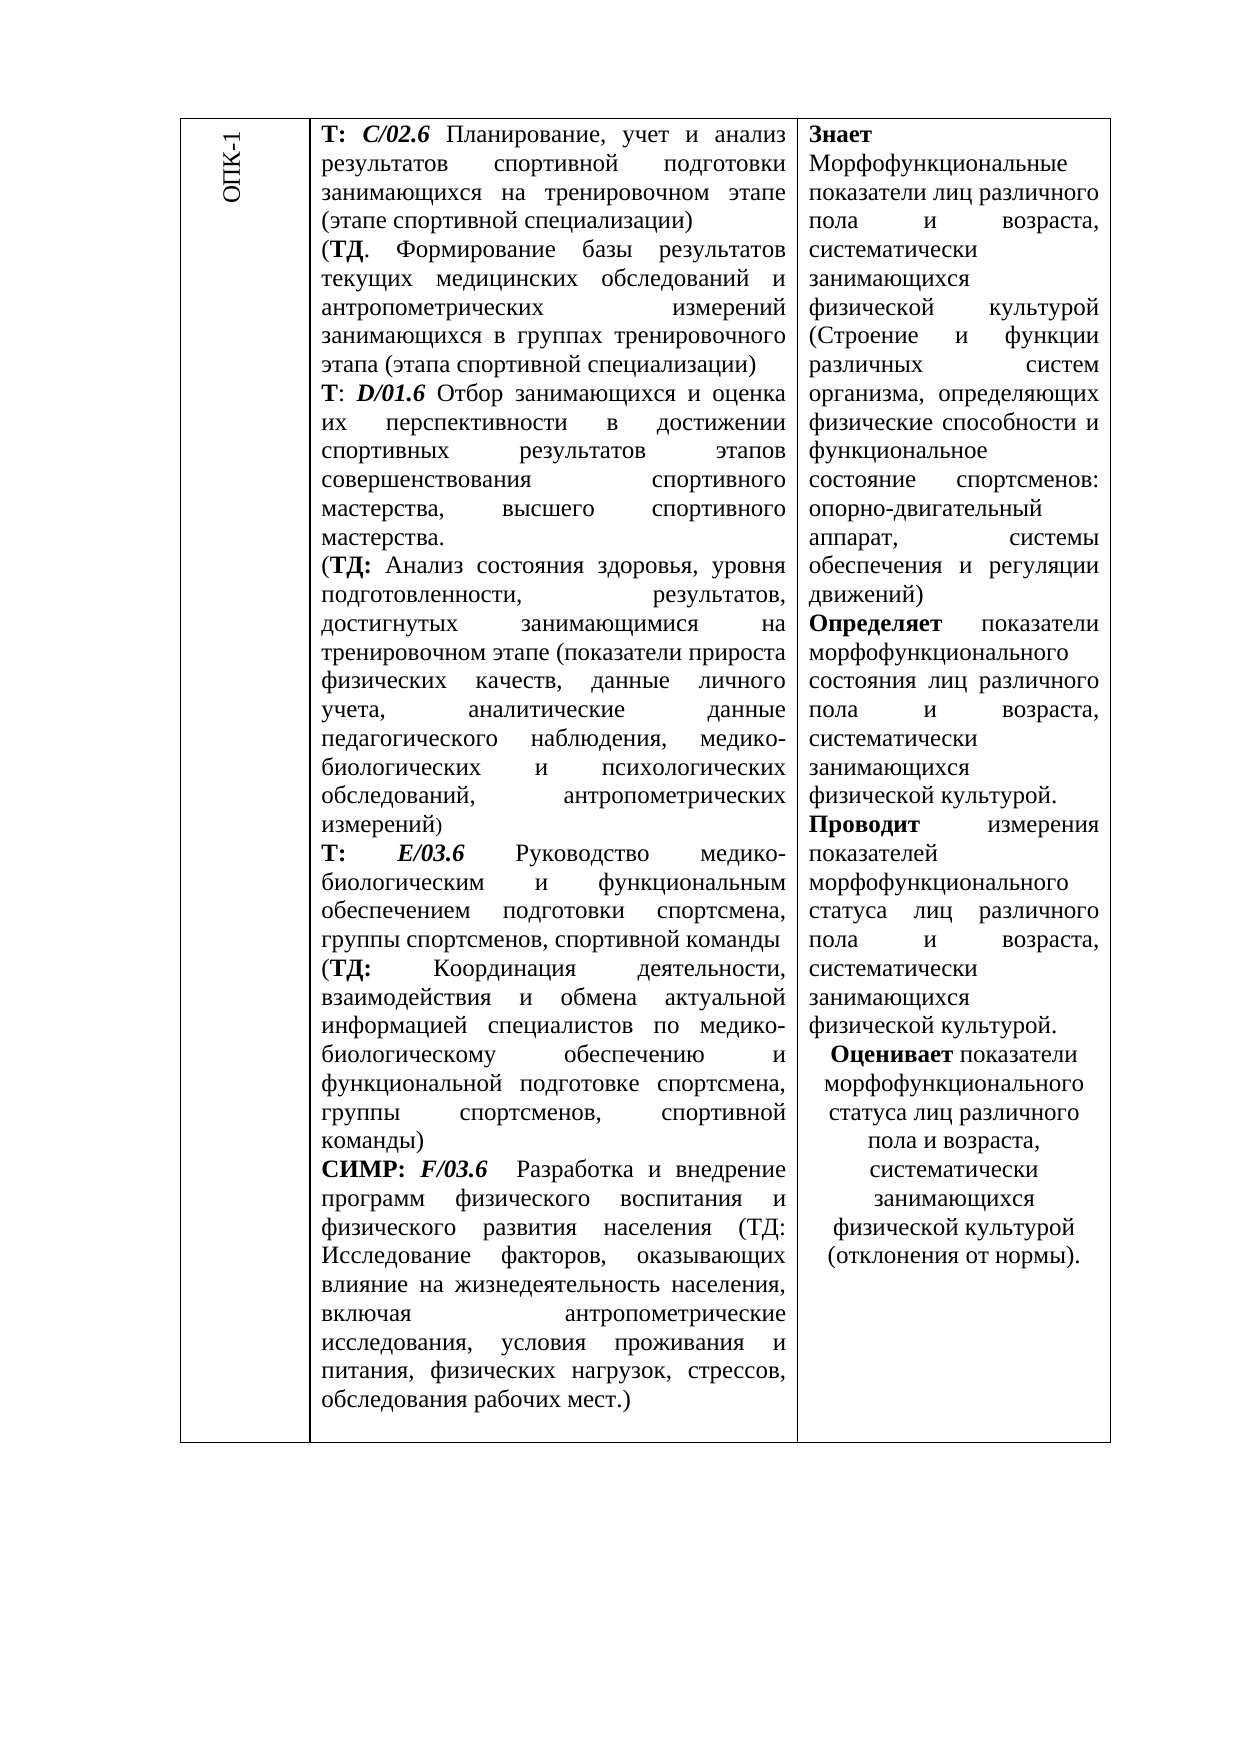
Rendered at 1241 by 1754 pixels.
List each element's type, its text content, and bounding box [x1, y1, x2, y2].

table_cell Знает Морфофункциональные показатели лиц различного пола и возраста, систематически занимающихся физической культурой (Строение и функции различных систем организма, определяющих физические способности и функциональное состояние спортсменов: опорно-двигательный аппарат, системы обеспечения и регуляции движений) Определяет показатели морфофункционального состояния лиц различного пола и возраста, систематически занимающихся физической культурой. Проводит измерения показателей морфофункционального статуса лиц различного пола и возраста, систематически занимающихся физической культурой. Оценивает показатели морфофункционального статуса лиц различного пола и возраста, систематически занимающихся физической культурой (отклонения от нормы). [798, 119, 1110, 1442]
table_cell ОПК-1 [181, 119, 309, 1442]
table_cell Т: С/02.6 Планирование, учет и анализ результатов спортивной подготовки занимающихся на тренировочном этапе (этапе спортивной специализации) (ТД. Формирование базы результатов текущих медицинских обследований и антропометрических измерений занимающихся в группах тренировочного этапа (этапа спортивной специализации) Т: D/01.6 Отбор занимающихся и оценка их перспективности в достижении спортивных результатов этапов совершенствования спортивного мастерства, высшего спортивного мастерства. (ТД: Анализ состояния здоровья, уровня подготовленности, результатов, достигнутых занимающимися на тренировочном этапе (показатели прироста физических качеств, данные личного учета, аналитические данные педагогического наблюдения, медико-биологических и психологических обследований, антропометрических измерений) Т: Е/03.6 Руководство медико-биологическим и функциональным обеспечением подготовки спортсмена, группы спортсменов, спортивной команды (ТД: Координация деятельности, взаимодействия и обмена актуальной информацией специалистов по медико-биологическому обеспечению и функциональной подготовке спортсмена, группы спортсменов, спортивной команды) СИМР: F/03.6 Разработка и внедрение программ физического воспитания и физического развития населения (ТД: Исследование факторов, оказывающих влияние на жизнедеятельность населения, включая антропометрические исследования, условия проживания и питания, физических нагрузок, стрессов, обследования рабочих мест.) [311, 119, 797, 1442]
